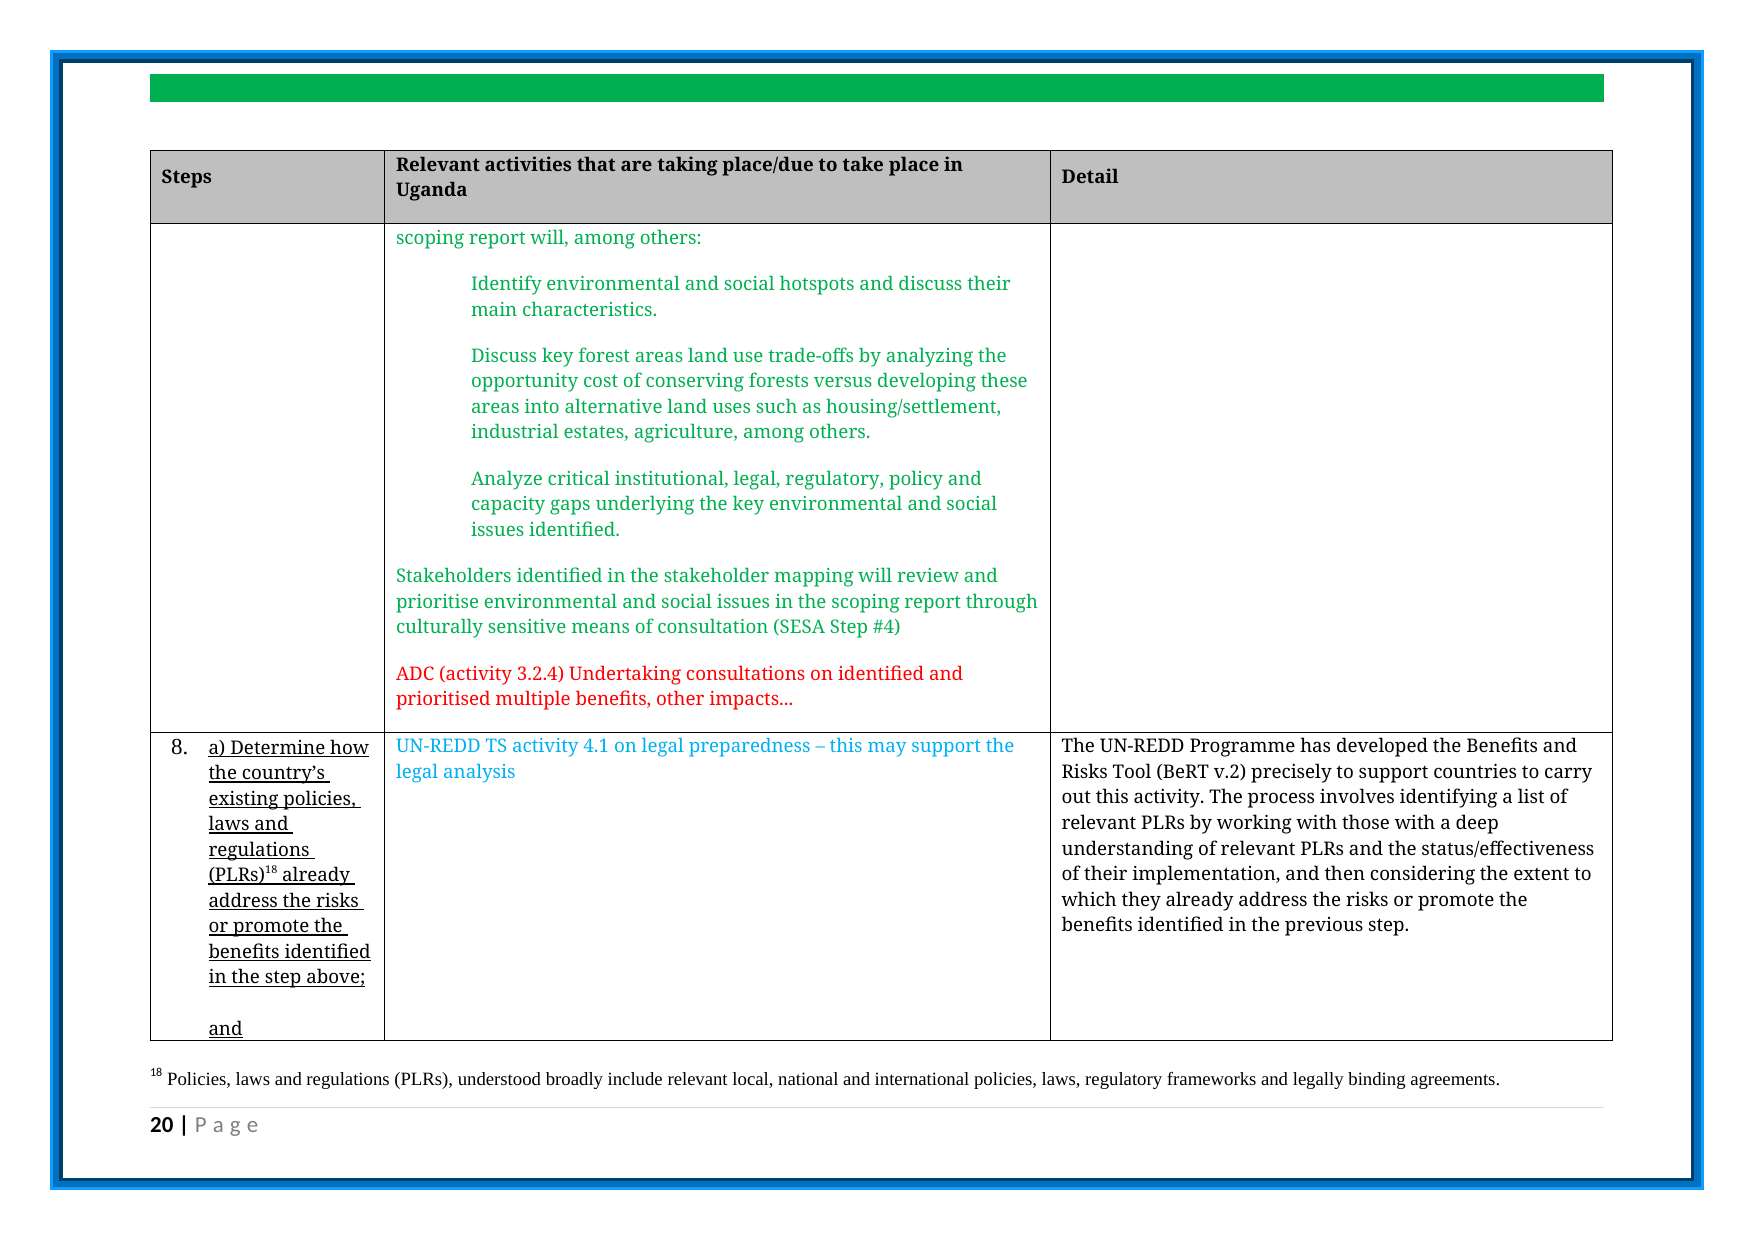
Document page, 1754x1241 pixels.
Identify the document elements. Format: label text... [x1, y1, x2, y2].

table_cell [1051, 733, 1612, 1040]
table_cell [1051, 224, 1612, 732]
table_header Steps [151, 151, 384, 223]
table_header Relevant activities that are taking place/due to take place in Uganda [385, 151, 1050, 223]
table_header Detail [1051, 151, 1612, 223]
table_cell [385, 224, 1050, 732]
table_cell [385, 733, 1050, 1040]
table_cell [151, 224, 384, 732]
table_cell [151, 733, 384, 1040]
